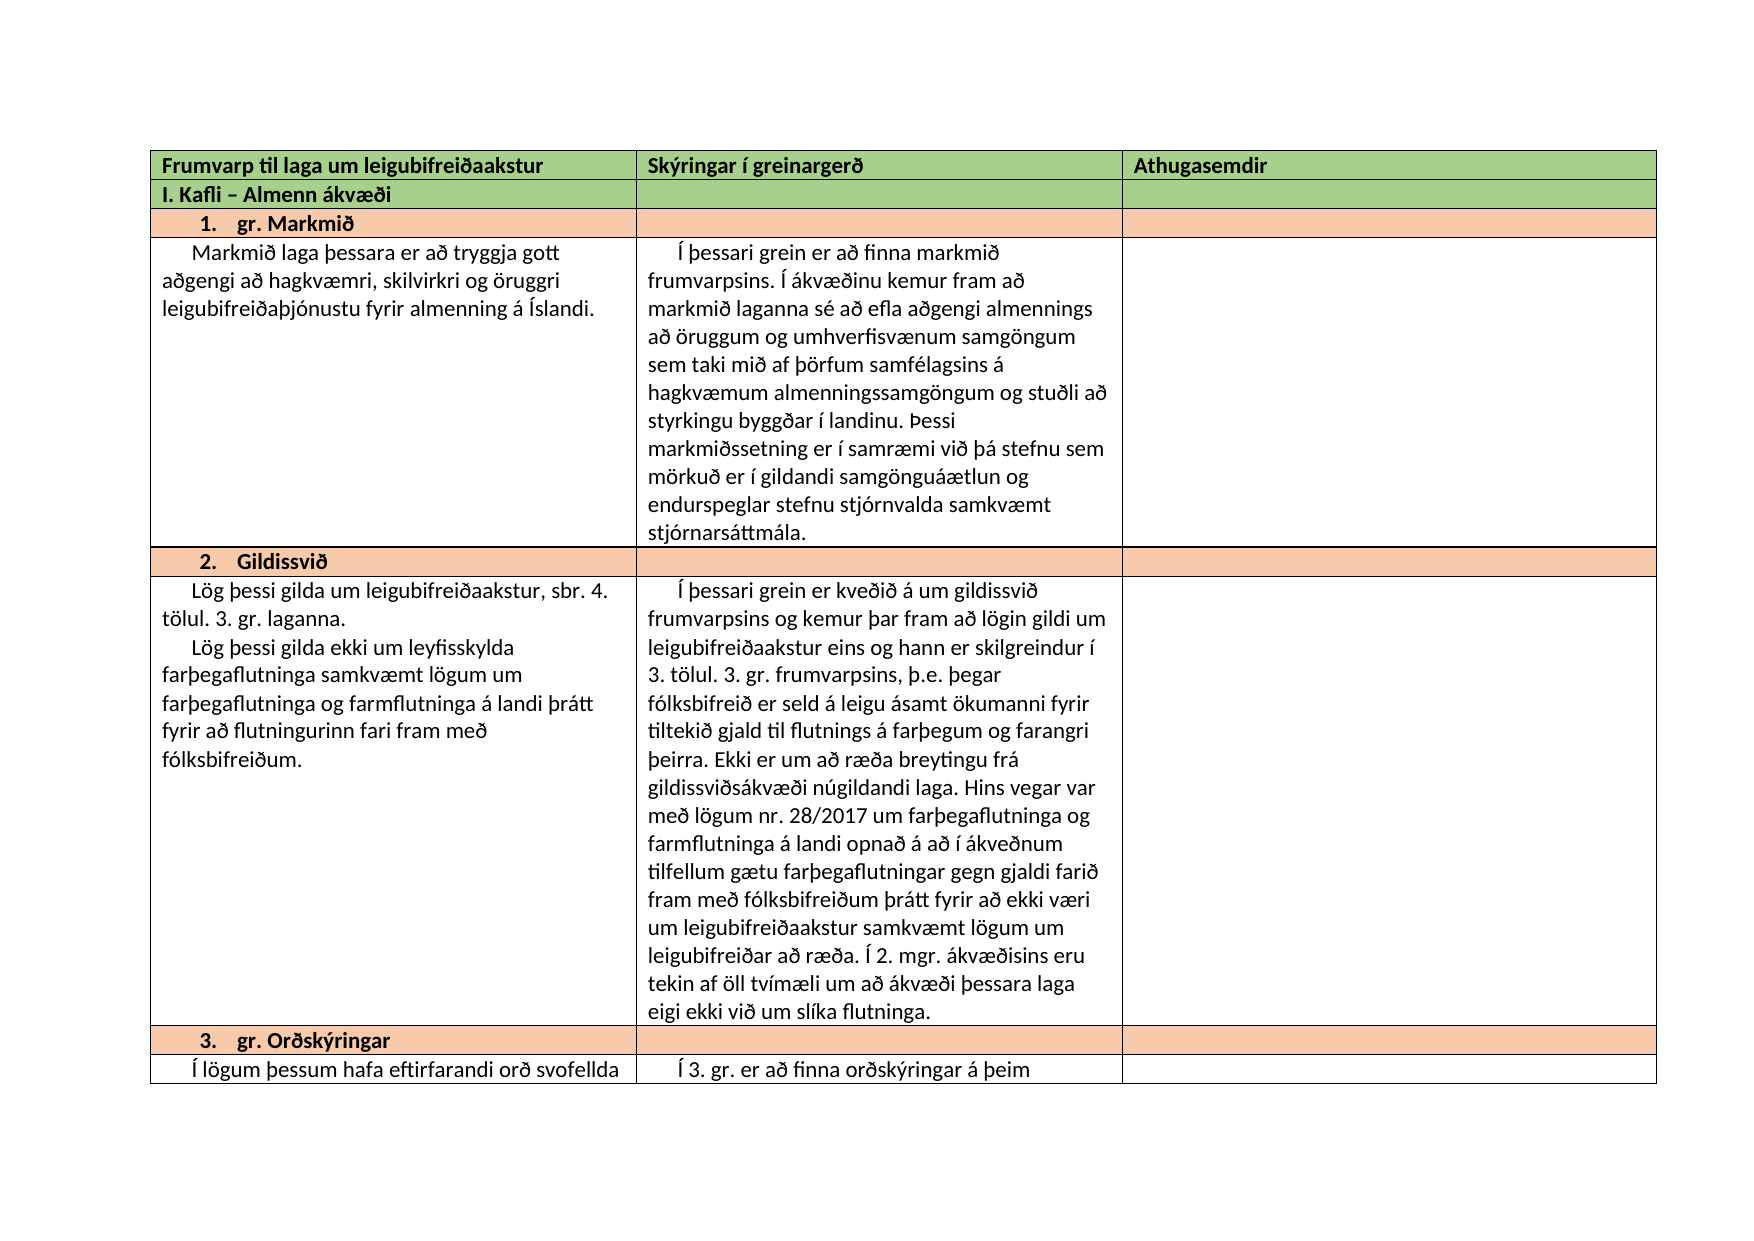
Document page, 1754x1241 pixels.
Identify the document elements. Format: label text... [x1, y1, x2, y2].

table_cell [637, 548, 1122, 576]
table_cell Gildissvið [151, 548, 636, 576]
table_header Athugasemdir [1123, 151, 1656, 179]
table_cell [1123, 209, 1656, 237]
table_cell Í þessari grein er kveðið á um gildissvið frumvarpsins og kemur þar fram að lögin gildi um leigubifreiðaakstur eins og hann er skilgreindur í 3. tölul. 3. gr. frumvarpsins, þ.e. þegar fólksbifreið er seld á leigu ásamt ökumanni fyrir tiltekið gjald til flutnings á farþegum og farangri þeirra. Ekki er um að ræða breytingu frá gildissviðsákvæði núgildandi laga. Hins vegar var með lögum nr. 28/2017 um farþegaflutninga og farmflutninga á landi opnað á að í ákveðnum tilfellum gætu farþegaflutningar gegn gjaldi farið fram með fólksbifreiðum þrátt fyrir að ekki væri um leigubifreiðaakstur samkvæmt lögum um leigubifreiðar að ræða. Í 2. mgr. ákvæðisins eru tekin af öll tvímæli um að ákvæði þessara laga eigi ekki við um slíka flutninga. [637, 577, 1122, 1025]
table_cell [1123, 548, 1656, 576]
table_cell gr. Markmið [151, 209, 636, 237]
table_cell [637, 1026, 1122, 1054]
table_cell [637, 180, 1122, 208]
table_cell gr. Orðskýringar [151, 1026, 636, 1054]
table_cell Lög þessi gilda um leigubifreiðaakstur, sbr. 4. tölul. 3. gr. laganna. Lög þessi gilda ekki um leyfisskylda farþegaflutninga samkvæmt lögum um farþegaflutninga og farmflutninga á landi þrátt fyrir að flutningurinn fari fram með fólksbifreiðum. [151, 577, 636, 1025]
table_cell [637, 209, 1122, 237]
table_cell [1123, 577, 1656, 1025]
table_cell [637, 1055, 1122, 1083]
table_cell I. Kafli – Almenn ákvæði [151, 180, 636, 208]
table_cell [1123, 180, 1656, 208]
table_cell [1123, 1055, 1656, 1083]
table_cell [1123, 1026, 1656, 1054]
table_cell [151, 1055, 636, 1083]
table_cell Í þessari grein er að finna markmið frumvarpsins. Í ákvæðinu kemur fram að markmið laganna sé að efla aðgengi almennings að öruggum og umhverfisvænum samgöngum sem taki mið af þörfum samfélagsins á hagkvæmum almenningssamgöngum og stuðli að styrkingu byggðar í landinu. Þessi markmiðssetning er í samræmi við þá stefnu sem mörkuð er í gildandi samgönguáætlun og endurspeglar stefnu stjórnvalda samkvæmt stjórnarsáttmála. [637, 238, 1122, 546]
table_header Skýringar í greinargerð [637, 151, 1122, 179]
table_cell [1123, 238, 1656, 546]
table_cell Markmið laga þessara er að tryggja gott aðgengi að hagkvæmri, skilvirkri og öruggri leigubifreiðaþjónustu fyrir almenning á Íslandi. [151, 238, 636, 546]
table_header Frumvarp til laga um leigubifreiðaakstur [151, 151, 636, 179]
